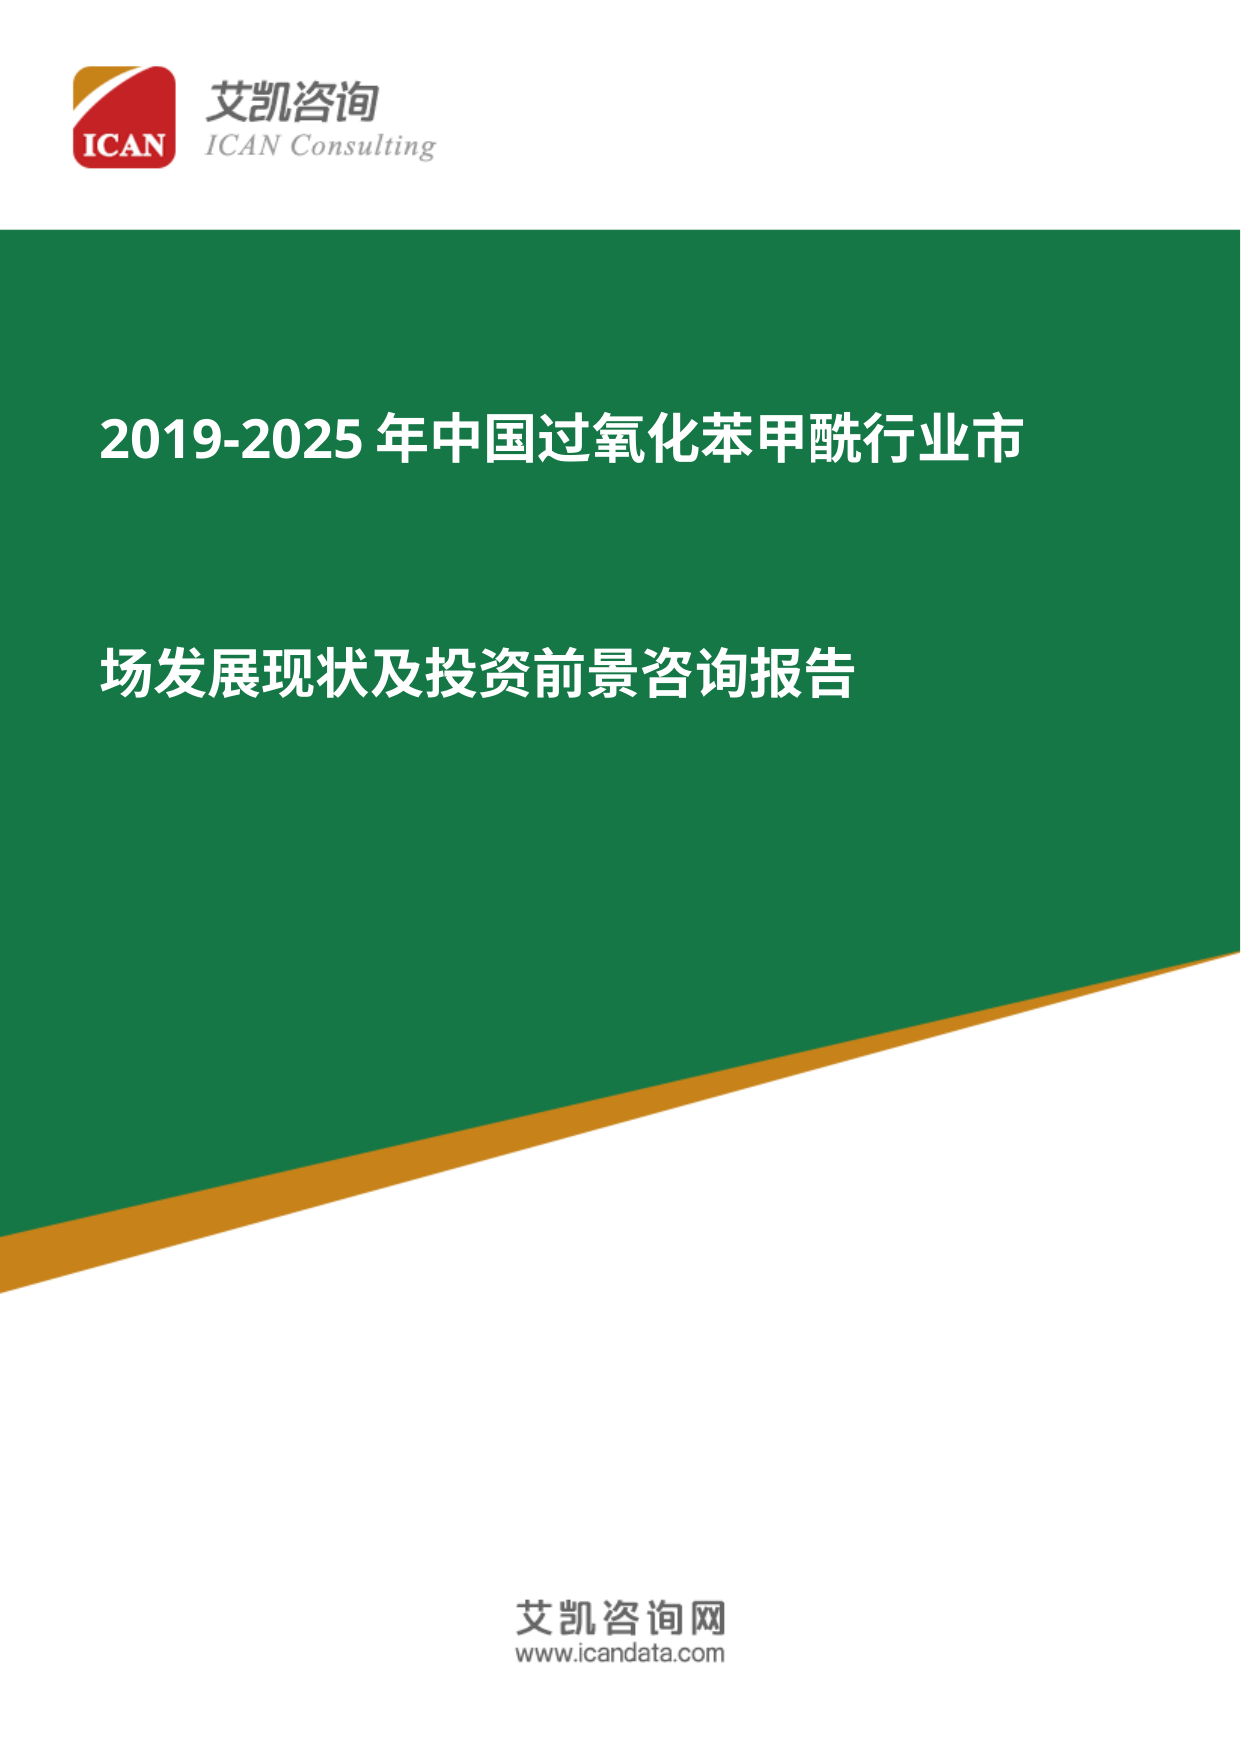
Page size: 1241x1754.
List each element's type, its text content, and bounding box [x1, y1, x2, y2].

picture [0, 5, 1241, 1754]
subtitle 2019-2025年中国过氧化苯甲酰行业市场发展现状及投资前景咨询报告 [99, 386, 1053, 718]
